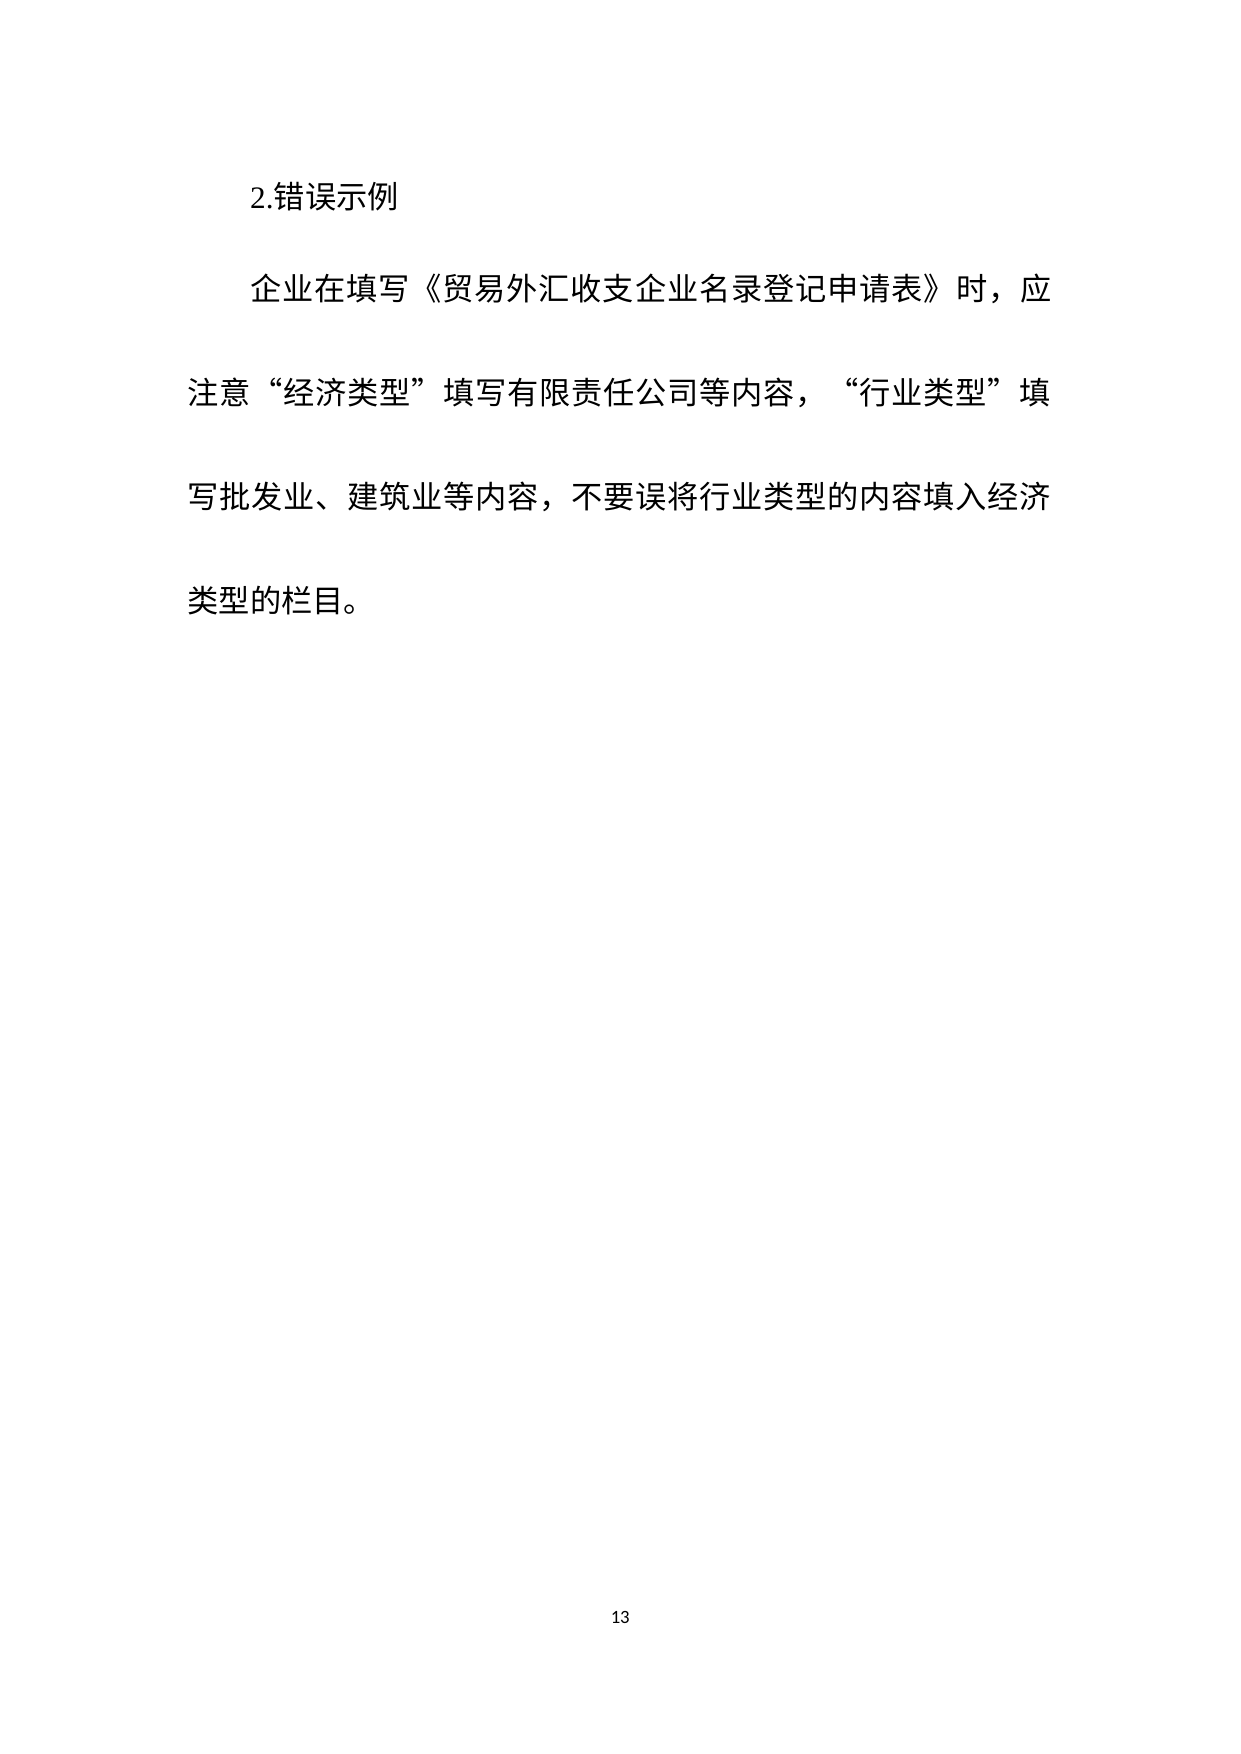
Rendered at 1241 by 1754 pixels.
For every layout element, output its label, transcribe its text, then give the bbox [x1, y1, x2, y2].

text 企业在填写《贸易外汇收支企业名录登记申请表》时，应注意“经济类型”填写有限责任公司等内容，“行业类型”填写批发业、建筑业等内容，不要误将行业类型的内容填入经济类型的栏目。 [187, 254, 1053, 631]
text 2.错误示例 [187, 162, 1053, 227]
